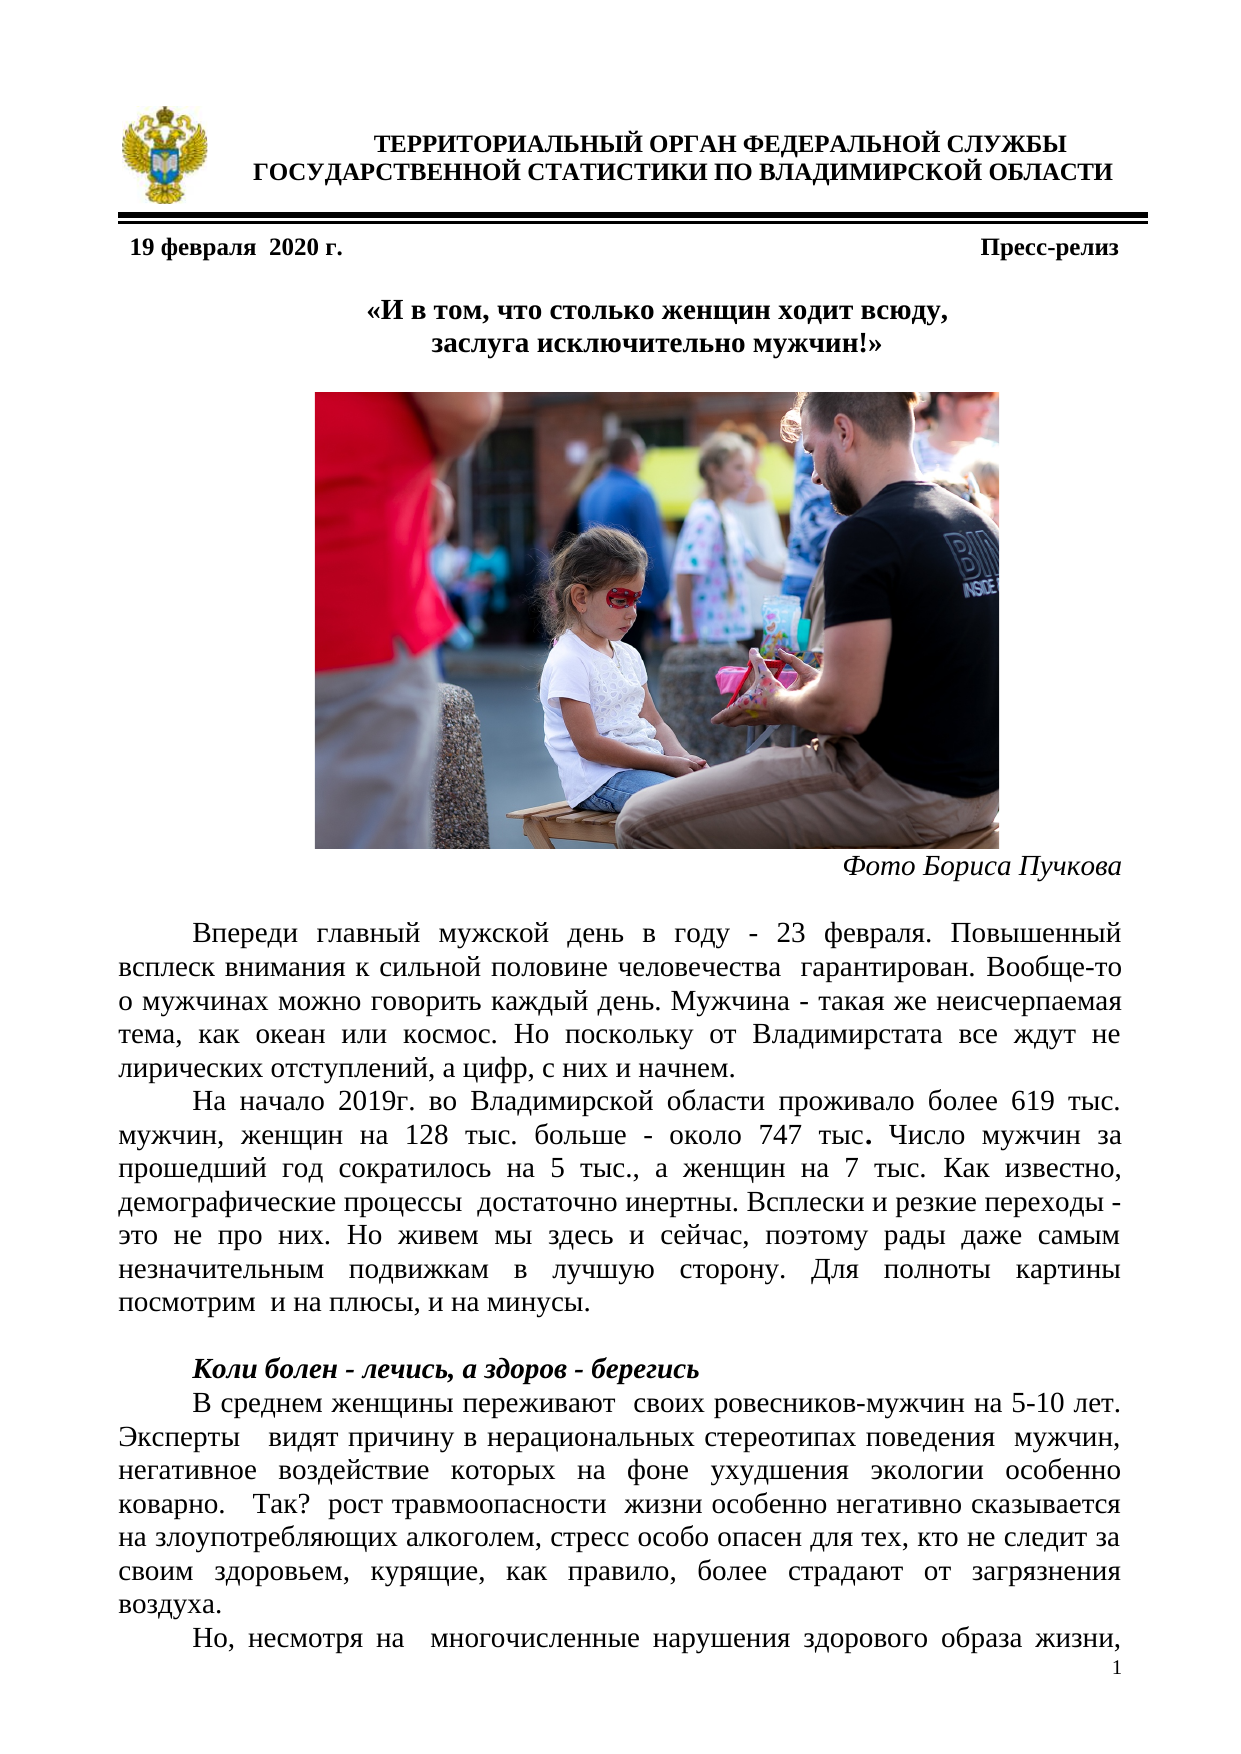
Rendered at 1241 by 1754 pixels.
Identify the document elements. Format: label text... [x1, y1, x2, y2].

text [118, 1620, 1122, 1653]
text заслуга исключительно мужчин!» [118, 325, 1122, 359]
picture [122, 106, 208, 204]
table_header ТЕРРИТОРИАЛЬНЫЙ ОРГАН ФЕДЕРАЛЬНОЙ СЛУЖБЫ ГОСУДАРСТВЕННОЙ СТАТИСТИКИ ПО ВЛАДИМИРСКОЙ ОБЛАСТИ [218, 104, 1148, 212]
text Фото Бориса Пучкова [118, 848, 1122, 882]
text В среднем женщины переживают своих ровесников-мужчин на 5-10 лет. Эксперты видят причину в нерациональных стереотипах поведения мужчин, негативное воздействие которых на фоне ухудшения экологии особенно коварно. Так? рост травмоопасности жизни особенно негативно сказывается на злоупотребляющих алкоголем, стресс особо опасен для тех, кто не следит за своим здоровьем, курящие, как правило, более страдают от загрязнения воздуха. [118, 1385, 1122, 1620]
text На начало 2019г. во Владимирской области проживало более 619 тыс. мужчин, женщин на 128 тыс. больше - около 747 тыс. Число мужчин за прошедший год сократилось на 5 тыс., а женщин на 7 тыс. Как известно, демографические процессы достаточно инертны. Всплески и резкие переходы - это не про них. Но живем мы здесь и сейчас, поэтому рады даже самым незначительным подвижкам в лучшую сторону. Для полноты картины посмотрим и на плюсы, и на минусы. [118, 1083, 1122, 1318]
table_cell Пресс-релиз [395, 224, 1148, 268]
picture [314, 392, 1000, 849]
text Коли болен - лечись, а здоров - берегись [118, 1352, 1122, 1385]
text «И в том, что столько женщин ходит всюду, [118, 292, 1122, 325]
text Впереди главный мужской день в году - 23 февраля. Повышенный всплеск внимания к сильной половине человечества гарантирован. Вообще-то о мужчинах можно говорить каждый день. Мужчина - такая же неисчерпаемая тема, как океан или космос. Но поскольку от Владимирстата все ждут не лирических отступлений, а цифр, с них и начнем. [118, 916, 1122, 1083]
table_cell 19 февраля 2020 г. [118, 224, 395, 268]
table_header [118, 104, 218, 212]
